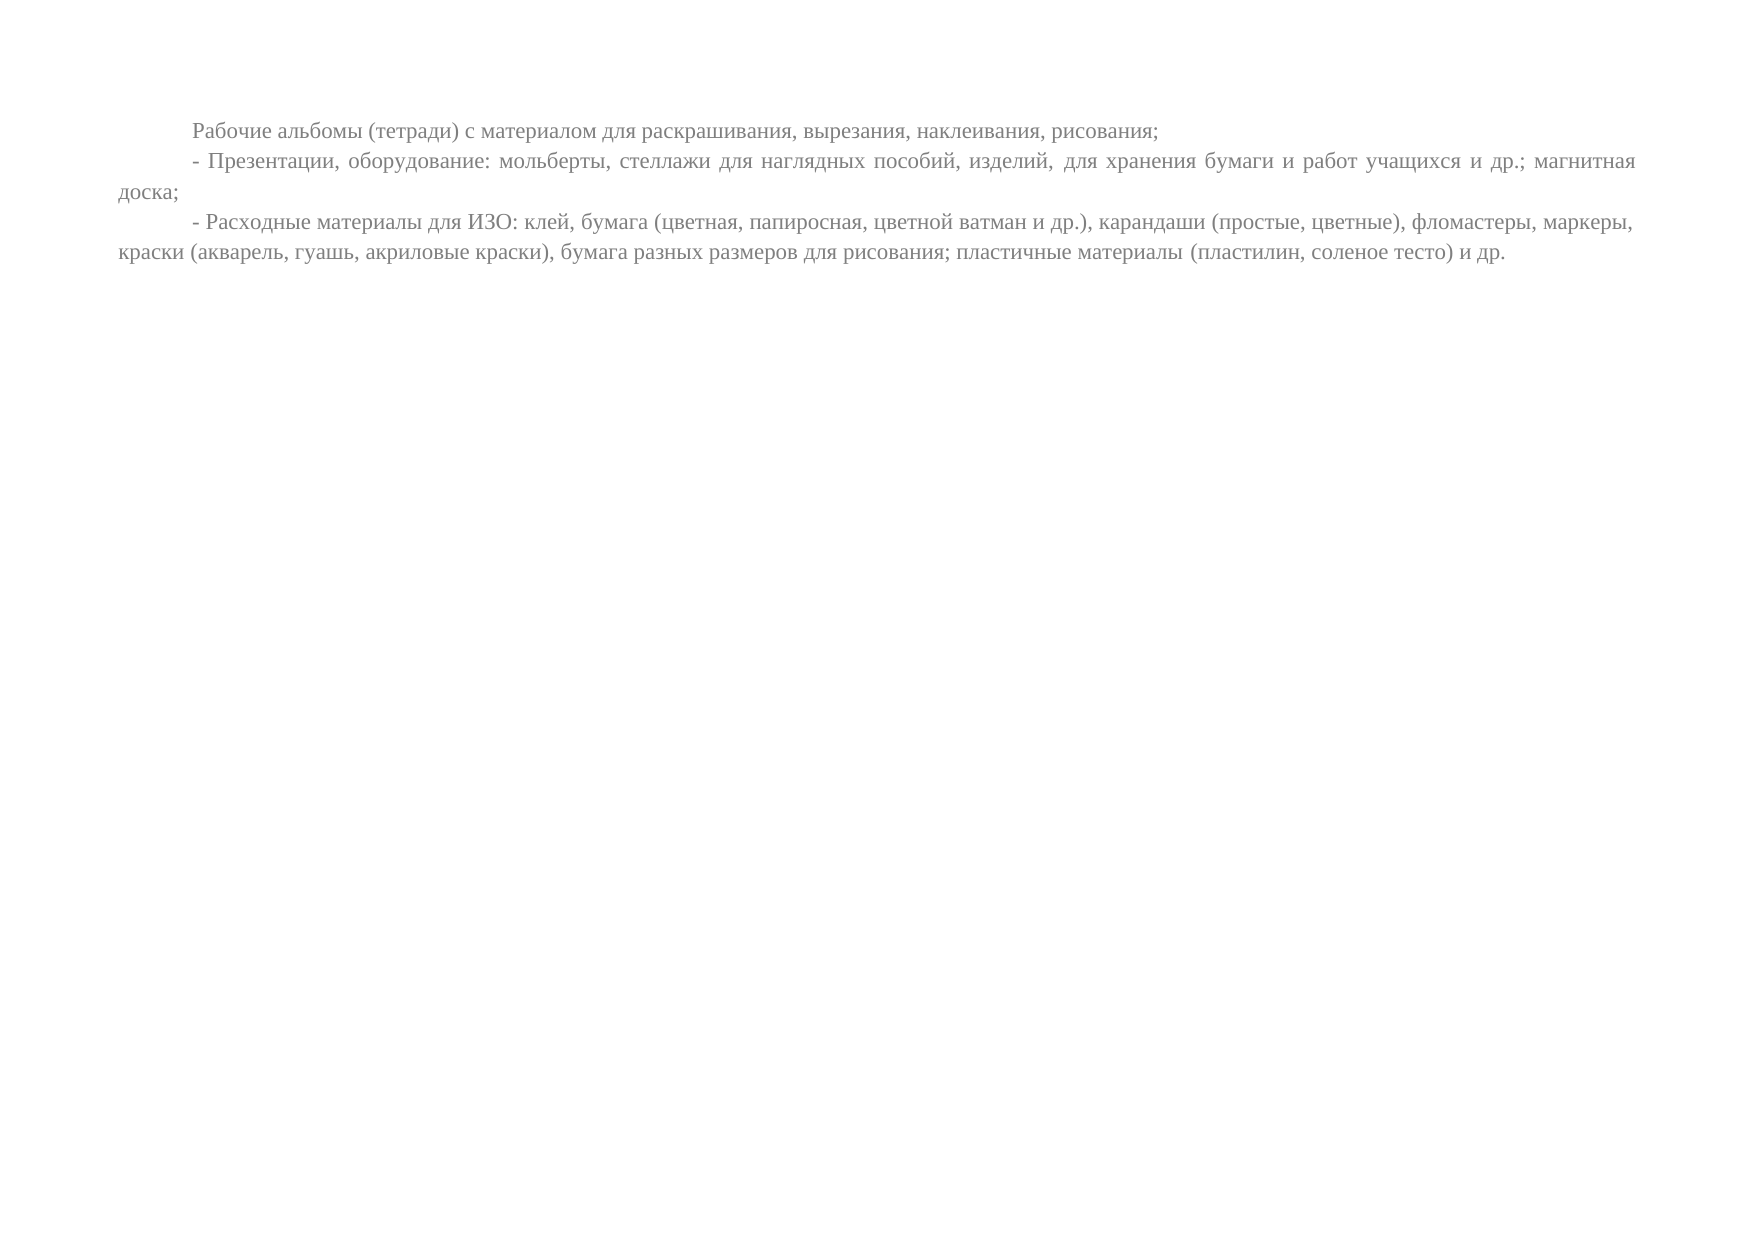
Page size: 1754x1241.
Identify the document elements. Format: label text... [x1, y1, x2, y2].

text - Расходные материалы для ИЗО: клей, бумага (цветная, папиросная, цветной ватман и др.), карандаши (простые, цветные), фломастеры, маркеры, краски (акварель, гуашь, акриловые краски), бумага разных размеров для рисования; пластичные материалы (пластилин, соленое тесто) и др. [118, 208, 1636, 264]
text - Презентации, оборудование: мольберты, стеллажи для наглядных пособий, изделий, для хранения бумаги и работ учащихся и др.; магнитная доска; [118, 147, 1636, 204]
text Рабочие альбомы (тетради) с материалом для раскрашивания, вырезания, наклеивания, рисования; [118, 117, 1636, 144]
